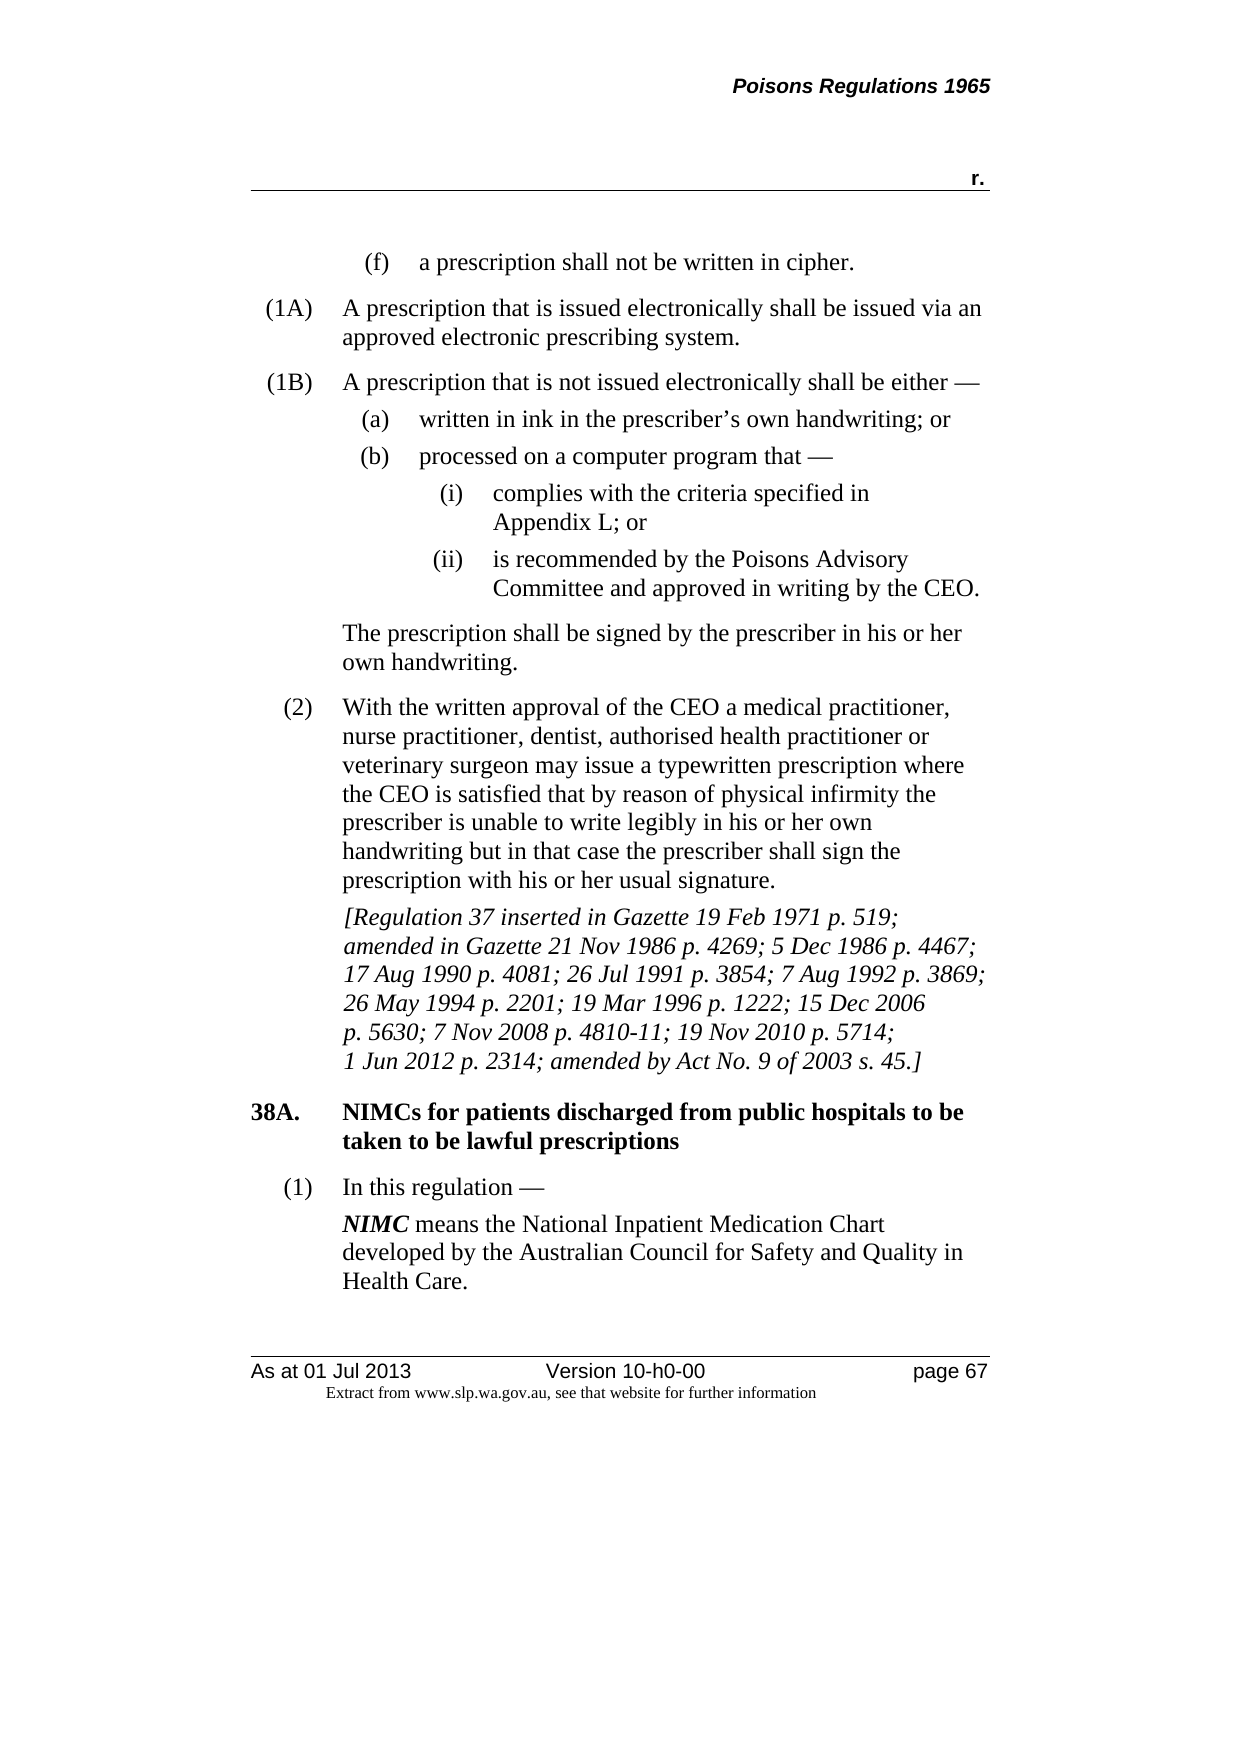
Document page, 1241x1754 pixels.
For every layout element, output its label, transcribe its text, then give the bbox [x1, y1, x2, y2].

text [Regulation 37 inserted in Gazette 19 Feb 1971 p. 519; amended in Gazette 21 Nov 1986 p. 4269; 5 Dec 1986 p. 4467; 17 Aug 1990 p. 4081; 26 Jul 1991 p. 3854; 7 Aug 1992 p. 3869; 26 May 1994 p. 2201; 19 Mar 1996 p. 1222; 15 Dec 2006 p. 5630; 7 Nov 2008 p. 4810-11; 19 Nov 2010 p. 5714; 1 Jun 2012 p. 2314; amended by Act No. 9 of 2003 s. 45.] [251, 902, 990, 1074]
text (a) written in ink in the prescriber’s own handwriting; or [251, 404, 990, 433]
text (1A) A prescription that is issued electronically shall be issued via an approved electronic prescribing system. [251, 293, 990, 350]
text The prescription shall be signed by the prescriber in his or her own handwriting. [251, 618, 990, 676]
text (1B) A prescription that is not issued electronically shall be either — [251, 367, 990, 396]
text (ii) is recommended by the Poisons Advisory Committee and approved in writing by the CEO. [251, 544, 990, 602]
text (i) complies with the criteria specified in Appendix L; or [251, 478, 990, 536]
text (1) In this regulation — [251, 1172, 990, 1200]
text (b) processed on a computer program that — [251, 441, 990, 470]
subtitle 38A. NIMCs for patients discharged from public hospitals to be taken to be lawful prescriptions [251, 1097, 990, 1155]
text NIMC means the National Inpatient Medication Chart developed by the Australian Council for Safety and Quality in Health Care. [251, 1209, 990, 1295]
text (f) a prescription shall not be written in cipher. [251, 247, 990, 276]
text (2) With the written approval of the CEO a medical practitioner, nurse practitioner, dentist, authorised health practitioner or veterinary surgeon may issue a typewritten prescription where the CEO is satisfied that by reason of physical infirmity the prescriber is unable to write legibly in his or her own handwriting but in that case the prescriber shall sign the prescription with his or her usual signature. [251, 692, 990, 894]
